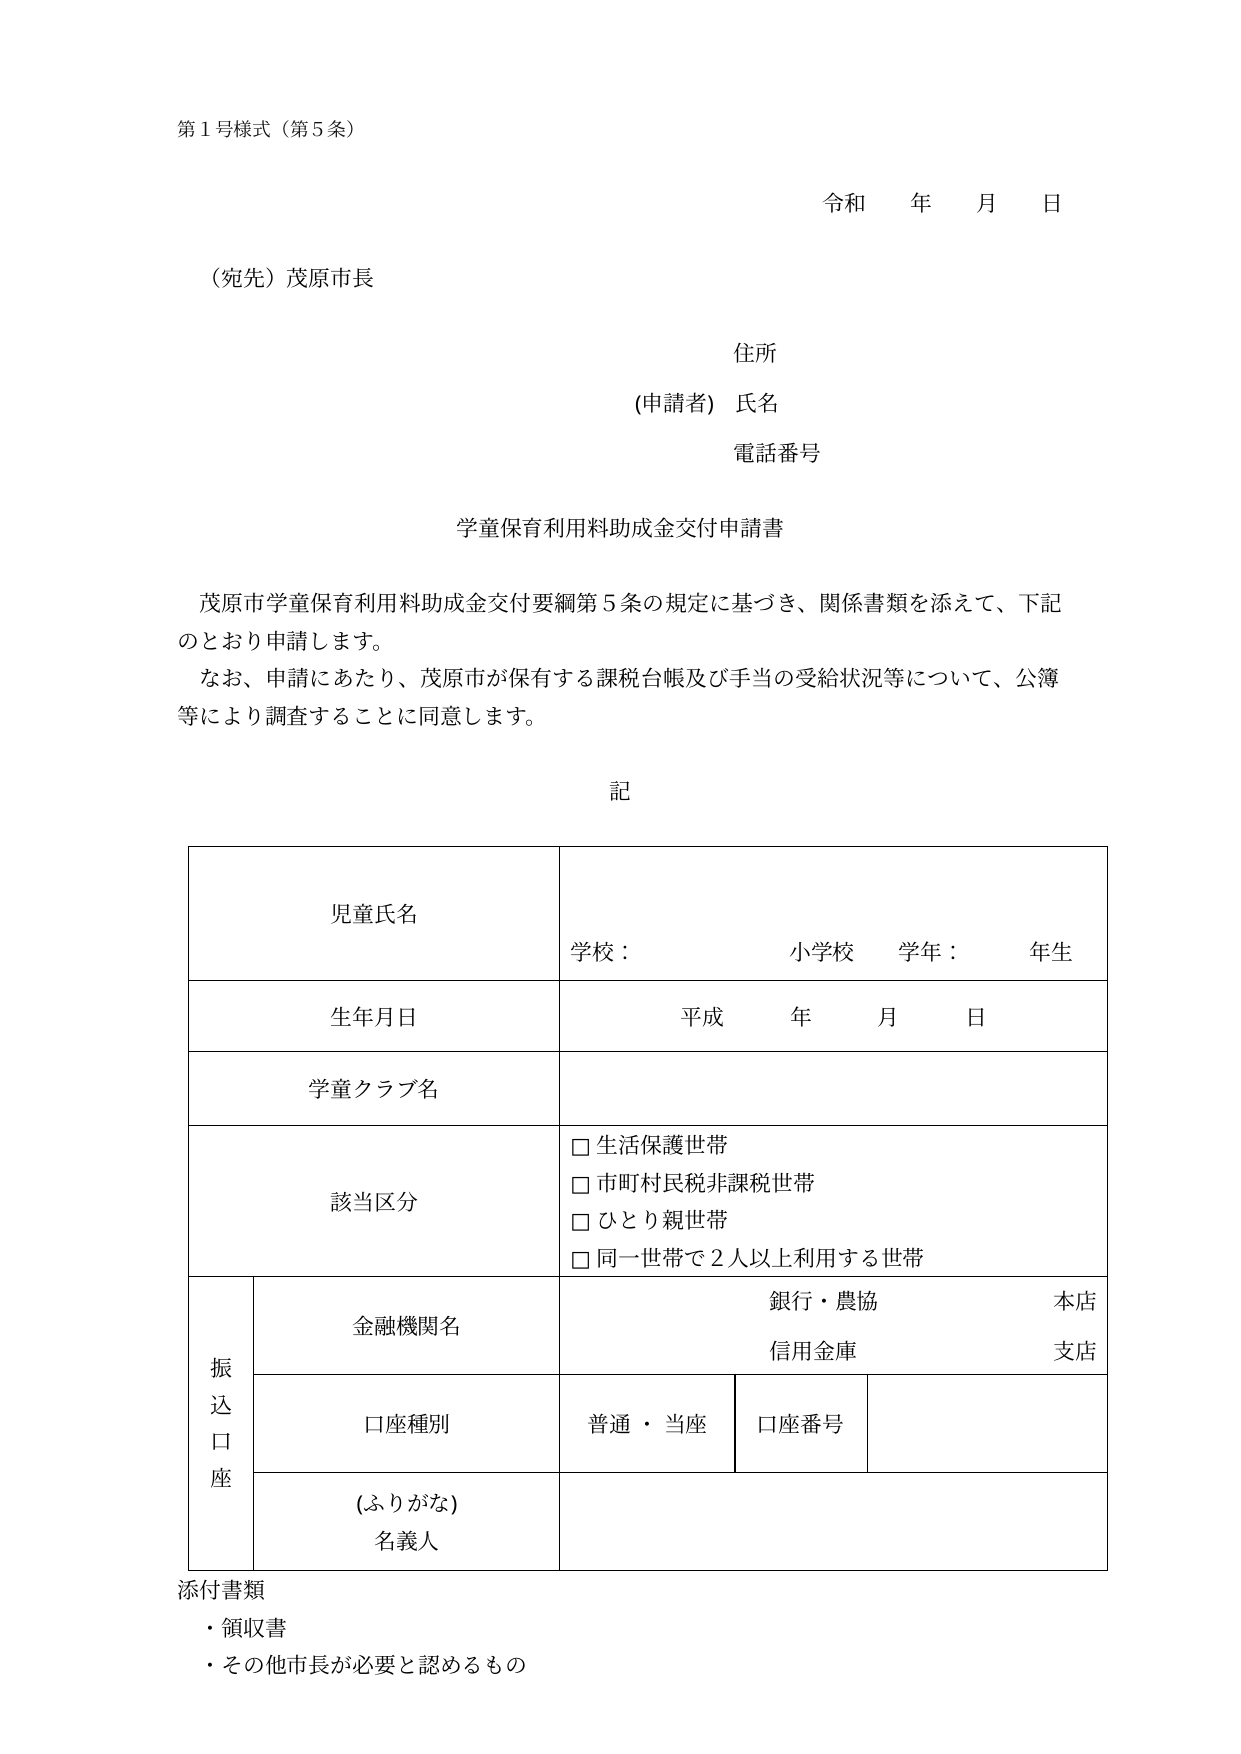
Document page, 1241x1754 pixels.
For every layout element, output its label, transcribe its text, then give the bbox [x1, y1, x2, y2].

table_header 児童氏名 [189, 847, 559, 979]
text 令和 年 月 日 [177, 183, 1063, 221]
text (申請者) 氏名 [177, 383, 1063, 421]
text 学童保育利用料助成金交付申請書 [177, 508, 1063, 546]
table_cell (ふりがな) 名義人 [254, 1473, 559, 1569]
table_cell 該当区分 [189, 1126, 559, 1276]
table_cell 普通 ・ 当座 [560, 1375, 734, 1472]
table_cell 口座種別 [254, 1375, 559, 1472]
table_header 学校： 小学校 学年： 年生 [560, 847, 1107, 979]
text ・その他市長が必要と認めるもの [177, 1646, 1063, 1683]
text 電話番号 [177, 433, 1063, 471]
text 記 [177, 771, 1063, 808]
table_cell 学童クラブ名 [189, 1052, 559, 1124]
table_cell 振込口座 [189, 1277, 253, 1569]
text ・領収書 [177, 1608, 1063, 1646]
table_cell 生年月日 [189, 981, 559, 1051]
text 茂原市学童保育利用料助成金交付要綱第５条の規定に基づき、関係書類を添えて、下記のとおり申請します。 [177, 583, 1063, 658]
text （宛先）茂原市長 [177, 258, 1063, 296]
table_cell 金融機関名 [254, 1277, 559, 1373]
table_cell □ 生活保護世帯 □ 市町村民税非課税世帯 □ ひとり親世帯 □ 同一世帯で２人以上利用する世帯 [560, 1126, 1107, 1276]
table_cell [868, 1375, 1107, 1472]
table_cell [560, 1052, 1107, 1124]
table_cell 平成 年 月 日 [560, 981, 1107, 1051]
text 第１号様式（第５条）別記第１号様式（第５条） [177, 108, 1063, 146]
table_cell 口座番号 [736, 1375, 867, 1472]
text なお、申請にあたり、茂原市が保有する課税台帳及び手当の受給状況等について、公簿等により調査することに同意します。 [177, 658, 1063, 733]
table_cell 銀行・農協 本店 信用金庫 支店 [560, 1277, 1107, 1373]
text 住所 [177, 333, 1063, 371]
table_cell [560, 1473, 1107, 1569]
text 添付書類 [177, 1571, 1063, 1608]
